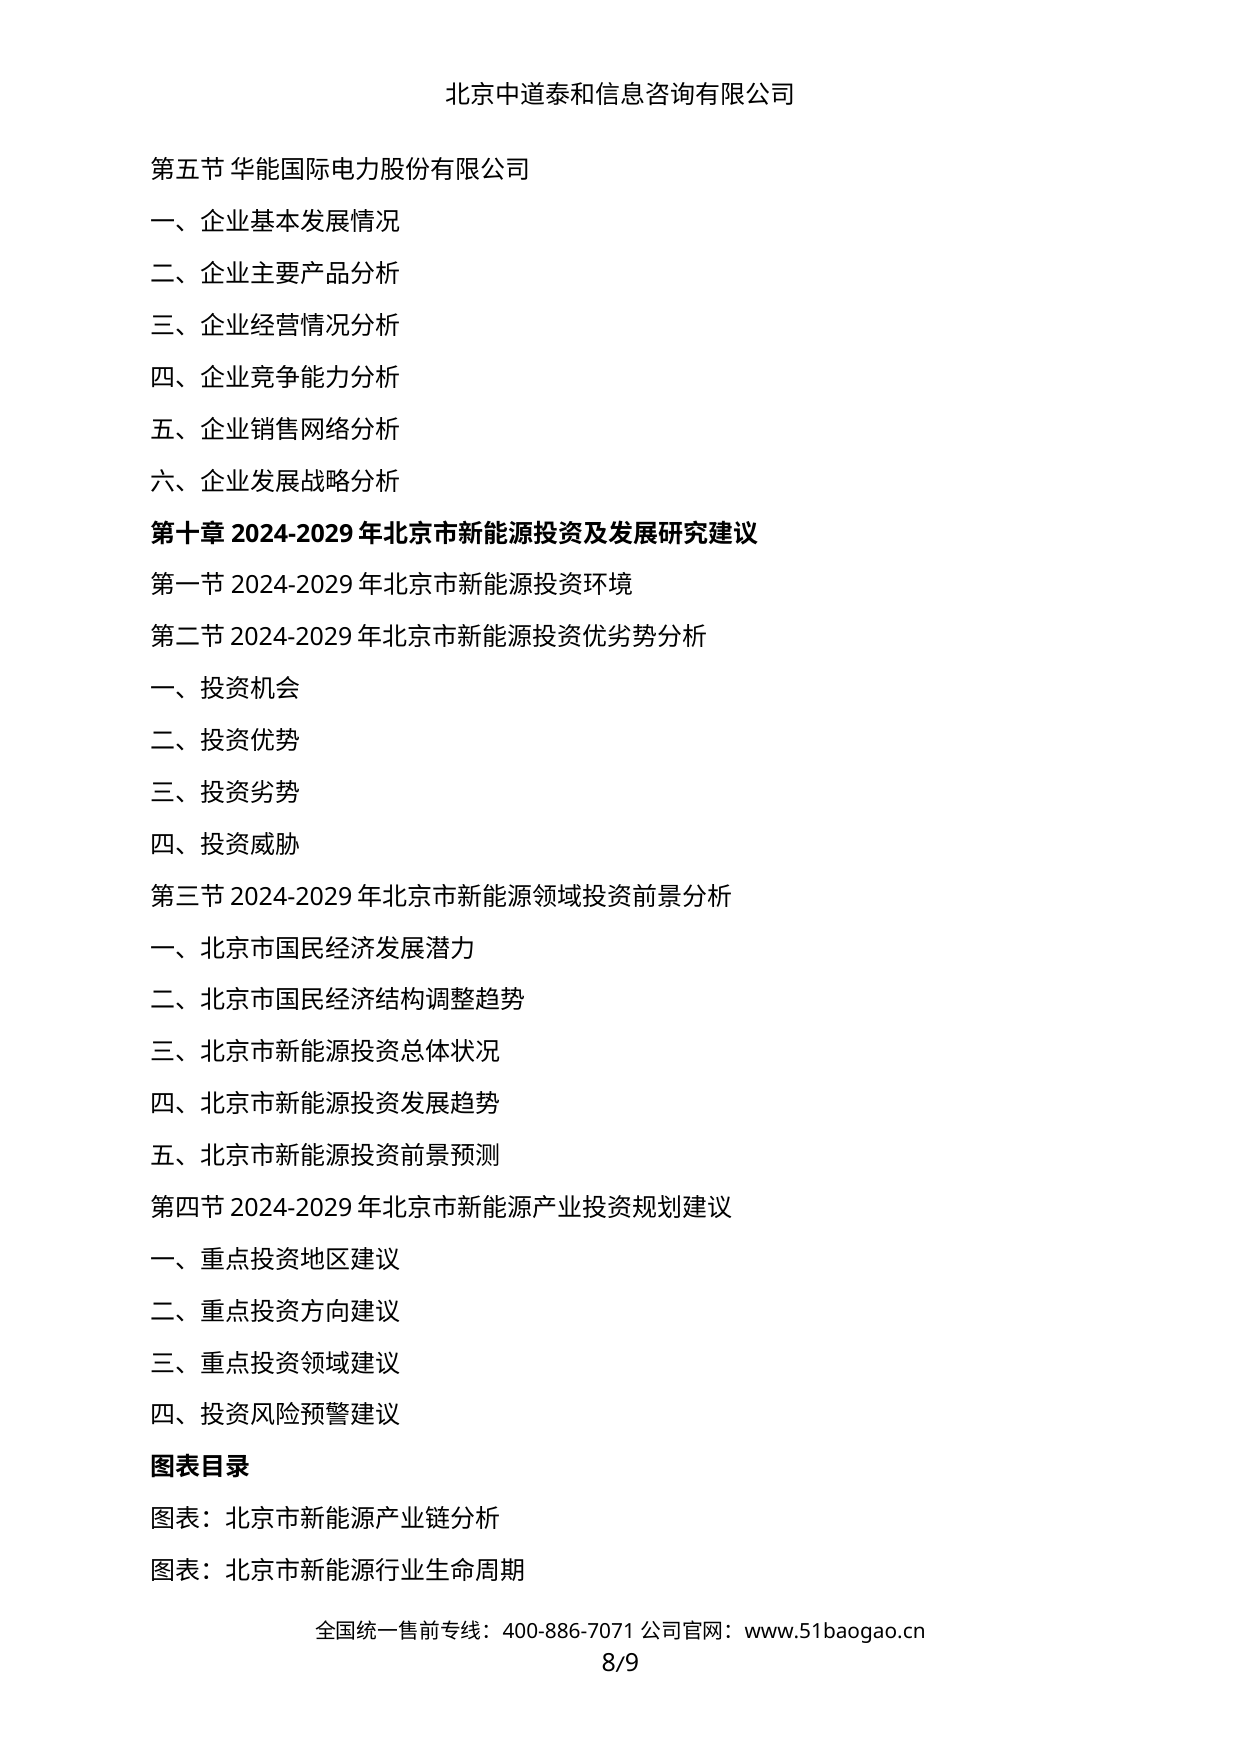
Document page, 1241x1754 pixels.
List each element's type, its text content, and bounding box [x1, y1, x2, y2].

text 三、投资劣势 [150, 772, 1090, 809]
text 六、企业发展战略分析 [150, 461, 1090, 497]
text 三、北京市新能源投资总体状况 [150, 1032, 1090, 1068]
text 一、重点投资地区建议 [150, 1239, 1090, 1276]
text 二、重点投资方向建议 [150, 1291, 1090, 1327]
text 图表：北京市新能源行业生命周期 [150, 1551, 1090, 1587]
text 一、北京市国民经济发展潜力 [150, 928, 1090, 964]
text 二、北京市国民经济结构调整趋势 [150, 980, 1090, 1016]
text 第一节 2024-2029年北京市新能源投资环境 [150, 565, 1090, 601]
text 二、投资优势 [150, 721, 1090, 757]
text 图表：北京市新能源产业链分析 [150, 1499, 1090, 1535]
text 三、企业经营情况分析 [150, 306, 1090, 342]
text 四、投资威胁 [150, 824, 1090, 861]
text 第二节2024-2029年北京市新能源投资优劣势分析 [150, 617, 1090, 653]
text 一、投资机会 [150, 669, 1090, 705]
text 二、企业主要产品分析 [150, 254, 1090, 290]
text 一、企业基本发展情况 [150, 202, 1090, 238]
text 第十章 2024-2029年北京市新能源投资及发展研究建议 [150, 513, 1090, 549]
text 四、北京市新能源投资发展趋势 [150, 1084, 1090, 1120]
text 四、企业竞争能力分析 [150, 357, 1090, 394]
text 五、企业销售网络分析 [150, 409, 1090, 446]
text 五、北京市新能源投资前景预测 [150, 1136, 1090, 1172]
text 四、投资风险预警建议 [150, 1395, 1090, 1431]
text 第五节 华能国际电力股份有限公司 [150, 150, 1090, 186]
text 第四节2024-2029年北京市新能源产业投资规划建议 [150, 1187, 1090, 1224]
text 第三节2024-2029年北京市新能源领域投资前景分析 [150, 876, 1090, 912]
text 图表目录 [150, 1447, 1090, 1483]
text 三、重点投资领域建议 [150, 1343, 1090, 1379]
